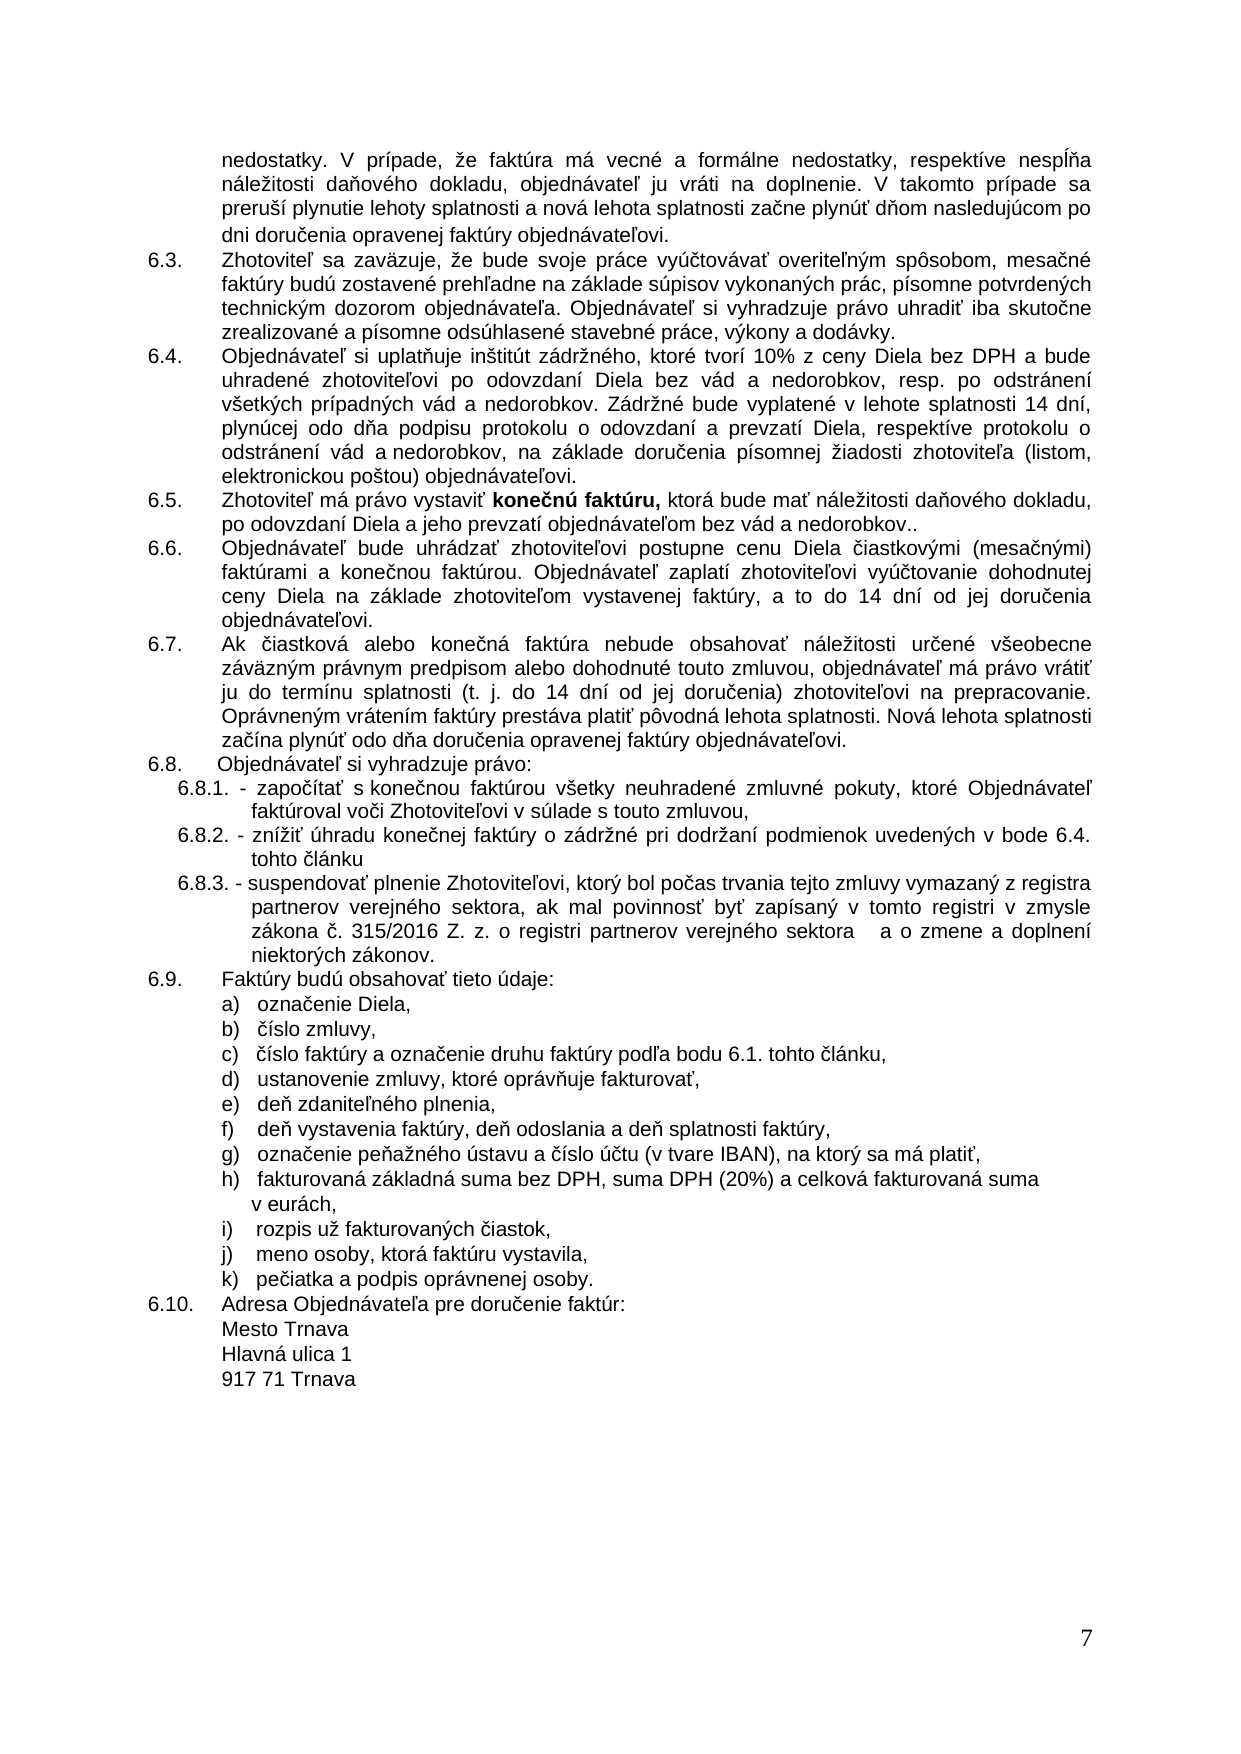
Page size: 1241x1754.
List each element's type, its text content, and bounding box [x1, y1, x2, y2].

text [148, 148, 1093, 248]
text e) deň zdaniteľného plnenia, [221, 1091, 1093, 1116]
text 6.9. Faktúry budú obsahovať tieto údaje: [148, 967, 1093, 991]
text g) označenie peňažného ústavu a číslo účtu (v tvare IBAN), na ktorý sa má platiť, [221, 1141, 1093, 1166]
text 6.8.2. - znížiť úhradu konečnej faktúry o zádržné pri dodržaní podmienok uvedených v bode 6.4. tohto článku [177, 823, 1093, 871]
text Mesto Trnava [148, 1316, 1093, 1341]
text a) označenie Diela, [148, 991, 1093, 1016]
text c) číslo faktúry a označenie druhu faktúry podľa bodu 6.1. tohto článku, [221, 1041, 1093, 1066]
text 6.3. Zhotoviteľ sa zaväzuje, že bude svoje práce vyúčtovávať overiteľným spôsobom, mesačné faktúry budú zostavené prehľadne na základe súpisov vykonaných prác, písomne potvrdených technickým dozorom objednávateľa. Objednávateľ si vyhradzuje právo uhradiť iba skutočne zrealizované a písomne odsúhlasené stavebné práce, výkony a dodávky. [148, 248, 1093, 344]
text 6.8.3. - suspendovať plnenie Zhotoviteľovi, ktorý bol počas trvania tejto zmluvy vymazaný z registra partnerov verejného sektora, ak mal povinnosť byť zapísaný v tomto registri v zmysle zákona č. 315/2016 Z. z. o registri partnerov verejného sektora a o zmene a doplnení niektorých zákonov. [177, 871, 1093, 967]
text i) rozpis už fakturovaných čiastok, [221, 1216, 1093, 1241]
text 6.7. Ak čiastková alebo konečná faktúra nebude obsahovať náležitosti určené všeobecne záväzným právnym predpisom alebo dohodnuté touto zmluvou, objednávateľ má právo vrátiť ju do termínu splatnosti (t. j. do 14 dní od jej doručenia) zhotoviteľovi na prepracovanie. Oprávneným vrátením faktúry prestáva platiť pôvodná lehota splatnosti. Nová lehota splatnosti začína plynúť odo dňa doručenia opravenej faktúry objednávateľovi. [148, 632, 1093, 751]
text b) číslo zmluvy, [221, 1016, 1093, 1041]
text 6.4. Objednávateľ si uplatňuje inštitút zádržného, ktoré tvorí 10% z ceny Diela bez DPH a bude uhradené zhotoviteľovi po odovzdaní Diela bez vád a nedorobkov, resp. po odstránení všetkých prípadných vád a nedorobkov. Zádržné bude vyplatené v lehote splatnosti 14 dní, plynúcej odo dňa podpisu protokolu o odovzdaní a prevzatí Diela, respektíve protokolu o odstránení vád a nedorobkov, na základe doručenia písomnej žiadosti zhotoviteľa (listom, elektronickou poštou) objednávateľovi. [148, 344, 1093, 488]
text Hlavná ulica 1 [148, 1341, 1093, 1366]
text 6.6. Objednávateľ bude uhrádzať zhotoviteľovi postupne cenu Diela čiastkovými (mesačnými) faktúrami a konečnou faktúrou. Objednávateľ zaplatí zhotoviteľovi vyúčtovanie dohodnutej ceny Diela na základe zhotoviteľom vystavenej faktúry, a to do 14 dní od jej doručenia objednávateľovi. [148, 536, 1093, 632]
text j) meno osoby, ktorá faktúru vystavila, [221, 1241, 1093, 1266]
text 6.8. Objednávateľ si vyhradzuje právo: [148, 751, 1093, 775]
text d) ustanovenie zmluvy, ktoré oprávňuje fakturovať, [221, 1066, 1093, 1091]
text 917 71 Trnava [148, 1366, 1093, 1391]
text 6.8.1. - započítať s konečnou faktúrou všetky neuhradené zmluvné pokuty, ktoré Objednávateľ faktúroval voči Zhotoviteľovi v súlade s touto zmluvou, [177, 775, 1093, 823]
text h) fakturovaná základná suma bez DPH, suma DPH (20%) a celková fakturovaná suma v eurách, [221, 1166, 1093, 1216]
text 6.10. Adresa Objednávateľa pre doručenie faktúr: [148, 1291, 1093, 1316]
text 6.5. Zhotoviteľ má právo vystaviť konečnú faktúru, ktorá bude mať náležitosti daňového dokladu, po odovzdaní Diela a jeho prevzatí objednávateľom bez vád a nedorobkov.. [148, 488, 1093, 536]
text f) deň vystavenia faktúry, deň odoslania a deň splatnosti faktúry, [221, 1116, 1093, 1141]
text k) pečiatka a podpis oprávnenej osoby. [221, 1266, 1093, 1291]
